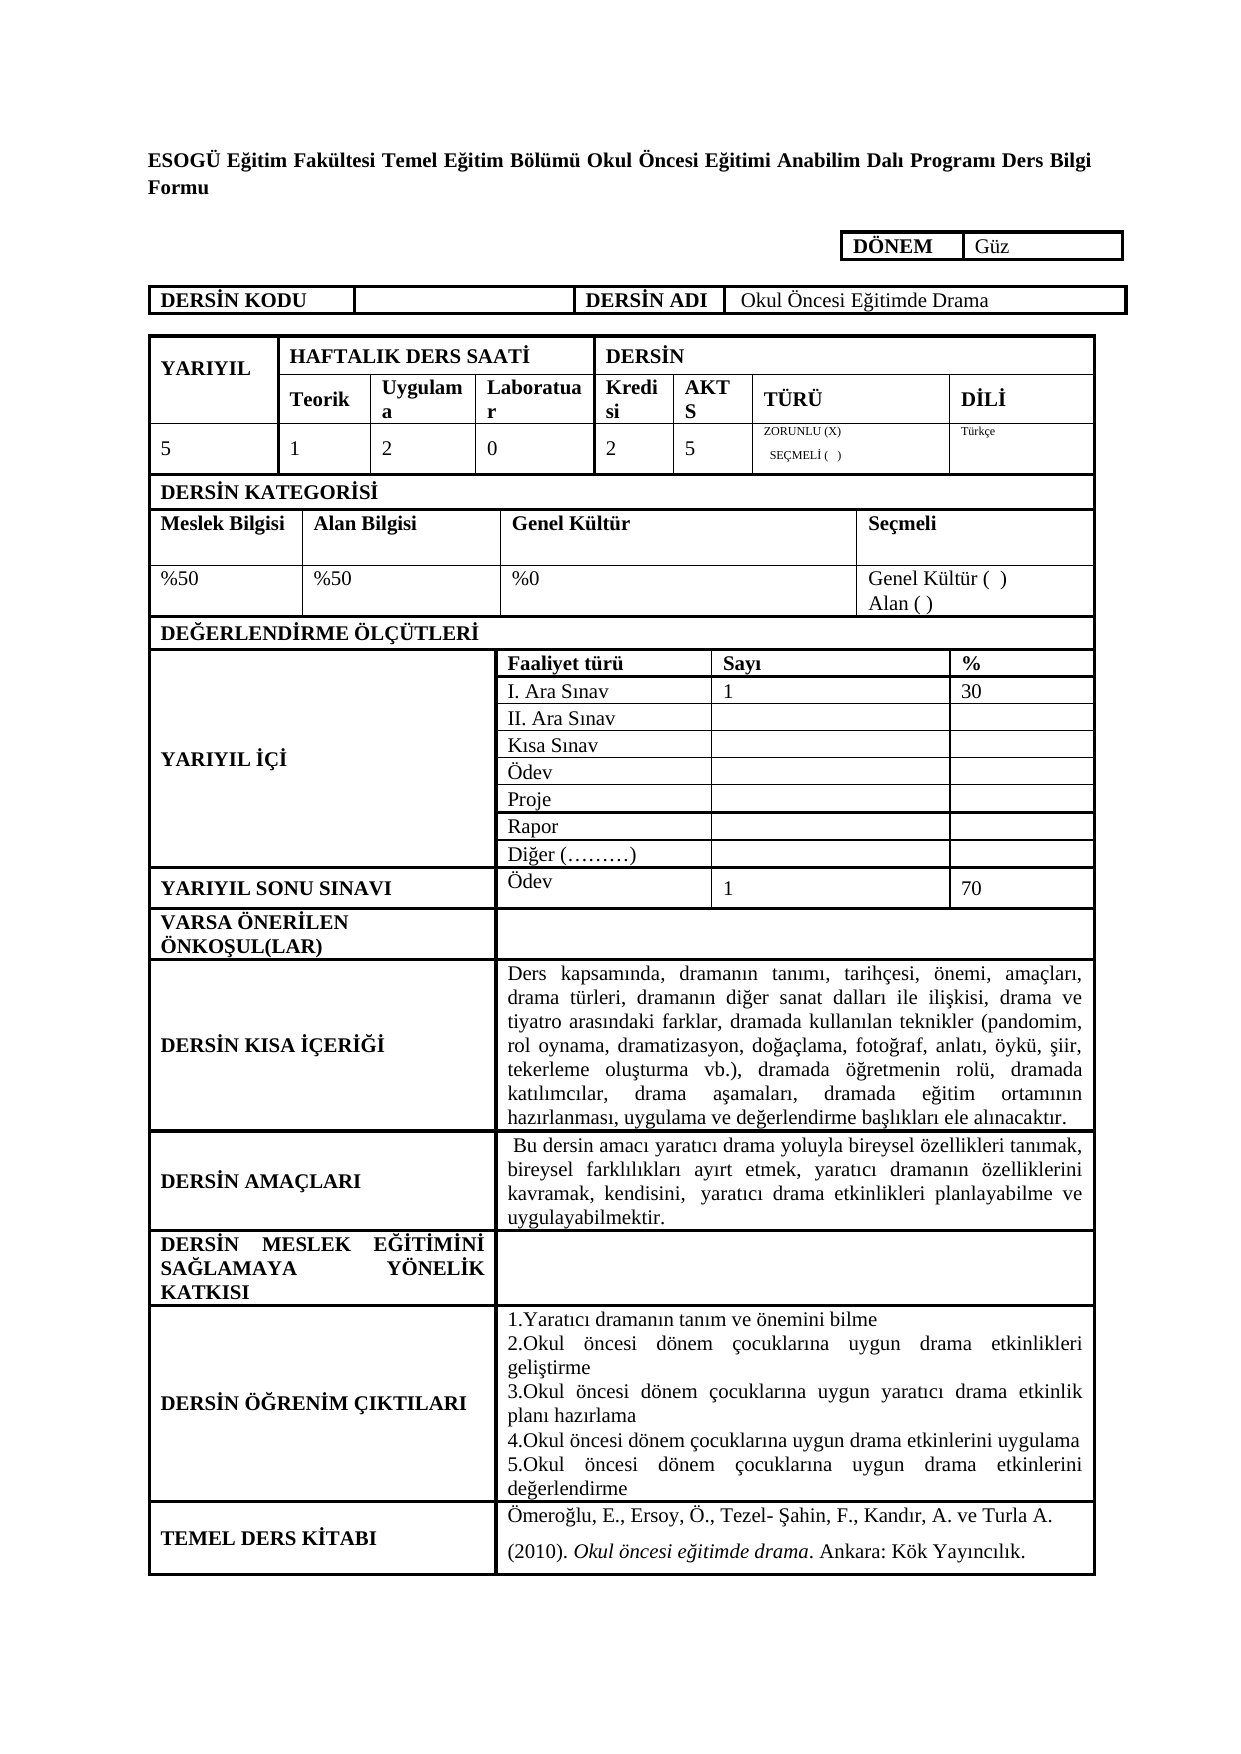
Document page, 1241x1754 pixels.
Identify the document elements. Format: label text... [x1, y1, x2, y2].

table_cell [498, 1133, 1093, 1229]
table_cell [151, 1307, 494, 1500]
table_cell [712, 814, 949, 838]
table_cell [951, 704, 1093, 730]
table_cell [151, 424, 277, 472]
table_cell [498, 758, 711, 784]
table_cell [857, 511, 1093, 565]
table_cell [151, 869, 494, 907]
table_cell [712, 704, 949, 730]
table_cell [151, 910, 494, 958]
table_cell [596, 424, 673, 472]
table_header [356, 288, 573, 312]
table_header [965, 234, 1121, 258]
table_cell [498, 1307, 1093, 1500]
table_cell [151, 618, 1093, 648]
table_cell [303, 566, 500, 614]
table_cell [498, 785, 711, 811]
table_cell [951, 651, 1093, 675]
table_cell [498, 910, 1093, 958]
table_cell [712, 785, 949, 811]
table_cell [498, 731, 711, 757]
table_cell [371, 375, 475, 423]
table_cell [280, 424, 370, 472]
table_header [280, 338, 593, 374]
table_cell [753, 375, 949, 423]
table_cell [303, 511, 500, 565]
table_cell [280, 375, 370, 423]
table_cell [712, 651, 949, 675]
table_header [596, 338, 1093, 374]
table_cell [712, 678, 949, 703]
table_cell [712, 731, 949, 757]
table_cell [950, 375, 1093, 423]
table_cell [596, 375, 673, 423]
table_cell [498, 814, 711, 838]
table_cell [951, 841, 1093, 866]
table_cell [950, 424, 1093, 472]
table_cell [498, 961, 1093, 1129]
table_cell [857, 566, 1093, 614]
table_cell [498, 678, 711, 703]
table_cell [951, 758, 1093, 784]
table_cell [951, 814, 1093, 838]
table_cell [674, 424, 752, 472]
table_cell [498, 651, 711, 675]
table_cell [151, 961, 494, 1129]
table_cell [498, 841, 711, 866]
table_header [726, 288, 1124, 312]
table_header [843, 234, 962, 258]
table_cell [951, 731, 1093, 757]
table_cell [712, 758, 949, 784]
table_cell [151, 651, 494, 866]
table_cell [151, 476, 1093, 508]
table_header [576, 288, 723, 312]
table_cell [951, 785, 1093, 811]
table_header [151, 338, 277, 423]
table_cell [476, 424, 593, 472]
text ESOGÜ Eğitim Fakültesi Temel Eğitim Bölümü Okul Öncesi Eğitimi Anabilim Dalı Programı Ders Bilgi Formu [148, 148, 1093, 199]
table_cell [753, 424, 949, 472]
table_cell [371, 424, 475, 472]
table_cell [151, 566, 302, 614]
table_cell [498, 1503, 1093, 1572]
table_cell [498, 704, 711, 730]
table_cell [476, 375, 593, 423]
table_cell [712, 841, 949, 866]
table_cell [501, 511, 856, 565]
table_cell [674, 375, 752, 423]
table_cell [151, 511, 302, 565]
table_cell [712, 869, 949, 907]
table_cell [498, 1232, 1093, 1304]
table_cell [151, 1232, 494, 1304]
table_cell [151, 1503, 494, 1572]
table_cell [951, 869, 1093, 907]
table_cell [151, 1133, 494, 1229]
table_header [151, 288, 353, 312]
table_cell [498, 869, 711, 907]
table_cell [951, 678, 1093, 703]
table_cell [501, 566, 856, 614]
